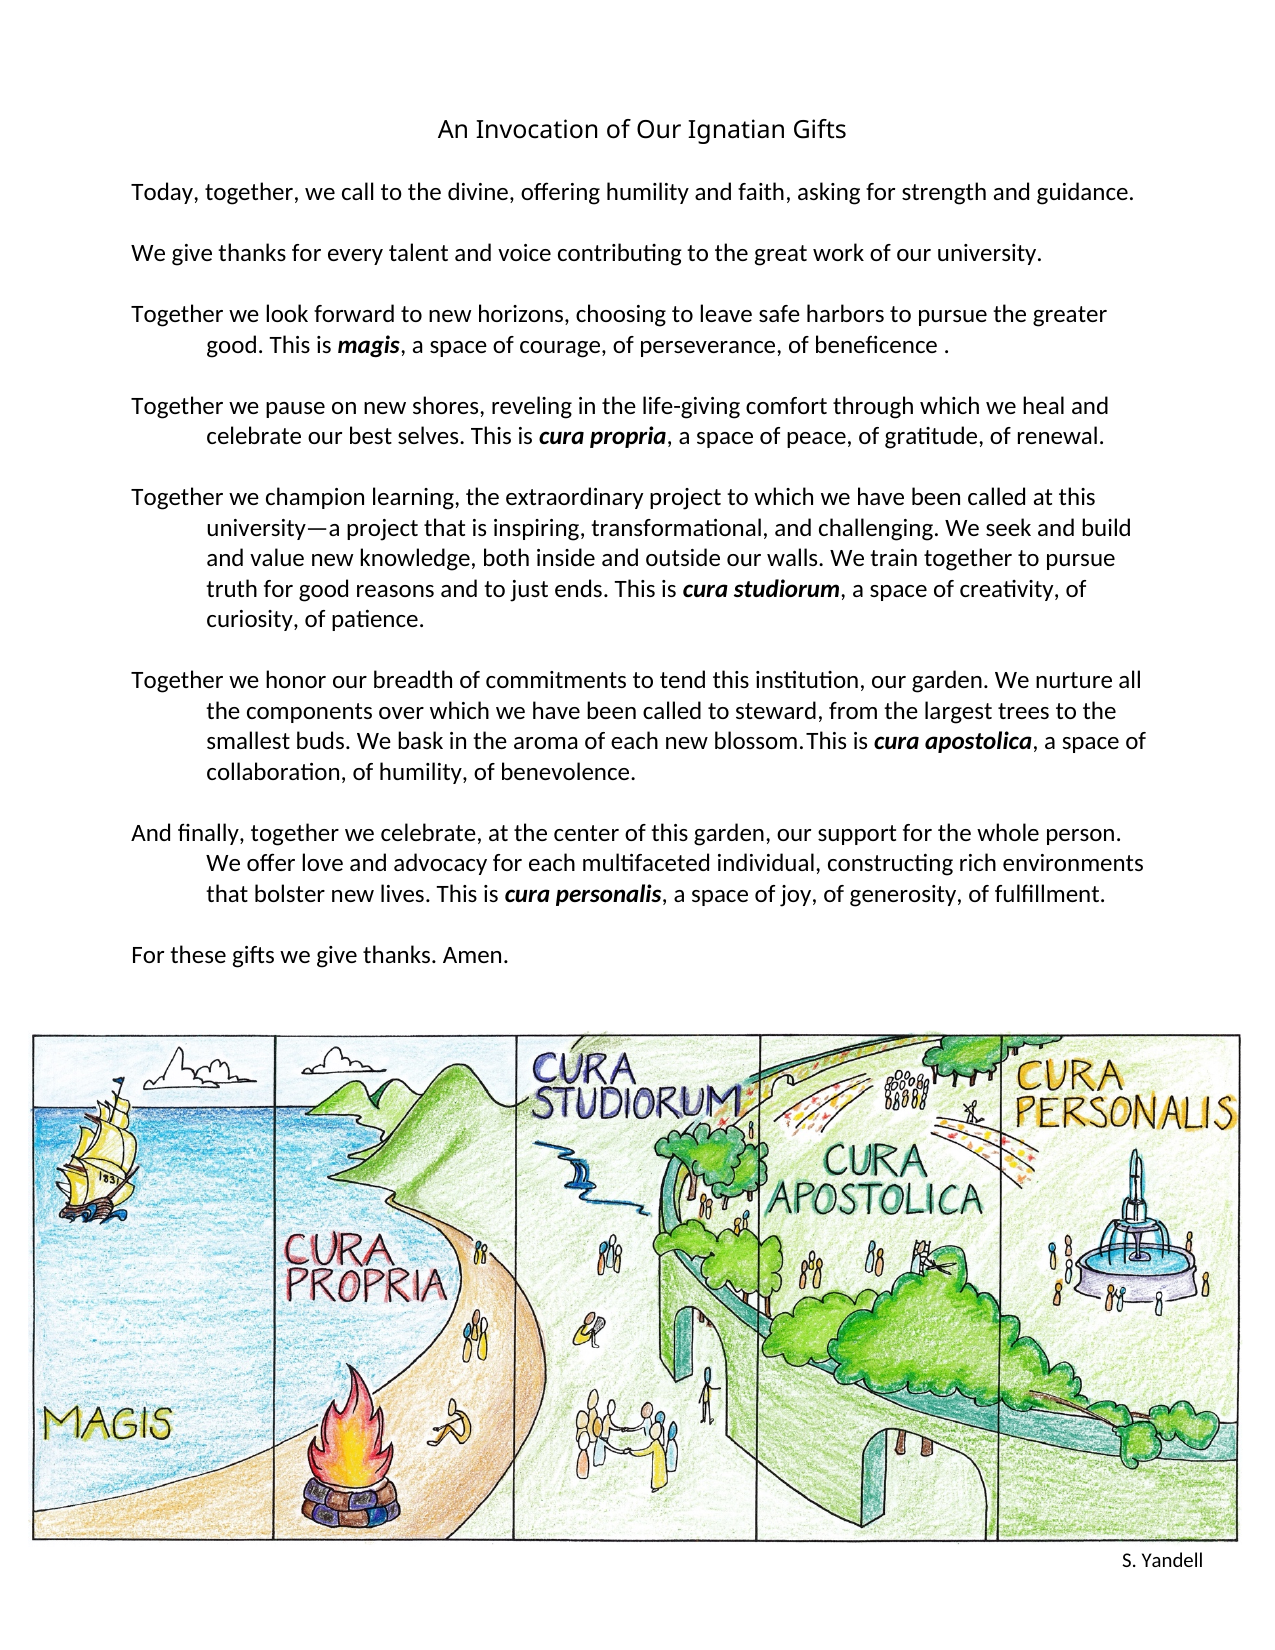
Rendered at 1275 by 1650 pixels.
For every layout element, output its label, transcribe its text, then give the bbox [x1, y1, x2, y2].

text the components over which we have been called to steward, from the largest trees to the smallest buds. We bask in the aroma of each new blossom. This is cura apostolica, a space of collaboration, of humility, of benevolence. [206, 695, 1153, 787]
text S. Yandell [131, 1547, 1209, 1572]
text celebrate our best selves. This is cura propria, a space of peace, of gratitude, of renewal. [131, 420, 1153, 451]
text We offer love and advocacy for each multifaceted individual, constructing rich environments that bolster new lives. This is cura personalis, a space of joy, of generosity, of fulfillment. [206, 848, 1153, 909]
text university—a project that is inspiring, transformational, and challenging. We seek and build and value new knowledge, both inside and outside our walls. We train together to pursue truth for good reasons and to just ends. This is cura studiorum, a space of creativity, of curiosity, of patience. [206, 512, 1153, 634]
text For these gifts we give thanks. Amen. [131, 939, 1153, 970]
text Together we pause on new shores, reveling in the life-giving comfort through which we heal and [131, 390, 1153, 420]
text An Invocation of Our Ignatian Gifts [131, 112, 1153, 146]
text good. This is magis, a space of courage, of perseverance, of beneficence . [131, 329, 1153, 359]
text Today, together, we call to the divine, offering humility and faith, asking for strength and guidance. [131, 176, 1153, 207]
text And finally, together we celebrate, at the center of this garden, our support for the whole person. [131, 817, 1153, 848]
text Together we honor our breadth of commitments to tend this institution, our garden. We nurture all [131, 664, 1153, 695]
text We give thanks for every talent and voice contributing to the great work of our university. [131, 237, 1153, 268]
picture [28, 1030, 1243, 1547]
text Together we champion learning, the extraordinary project to which we have been called at this [131, 481, 1153, 512]
text Together we look forward to new horizons, choosing to leave safe harbors to pursue the greater [131, 298, 1153, 329]
